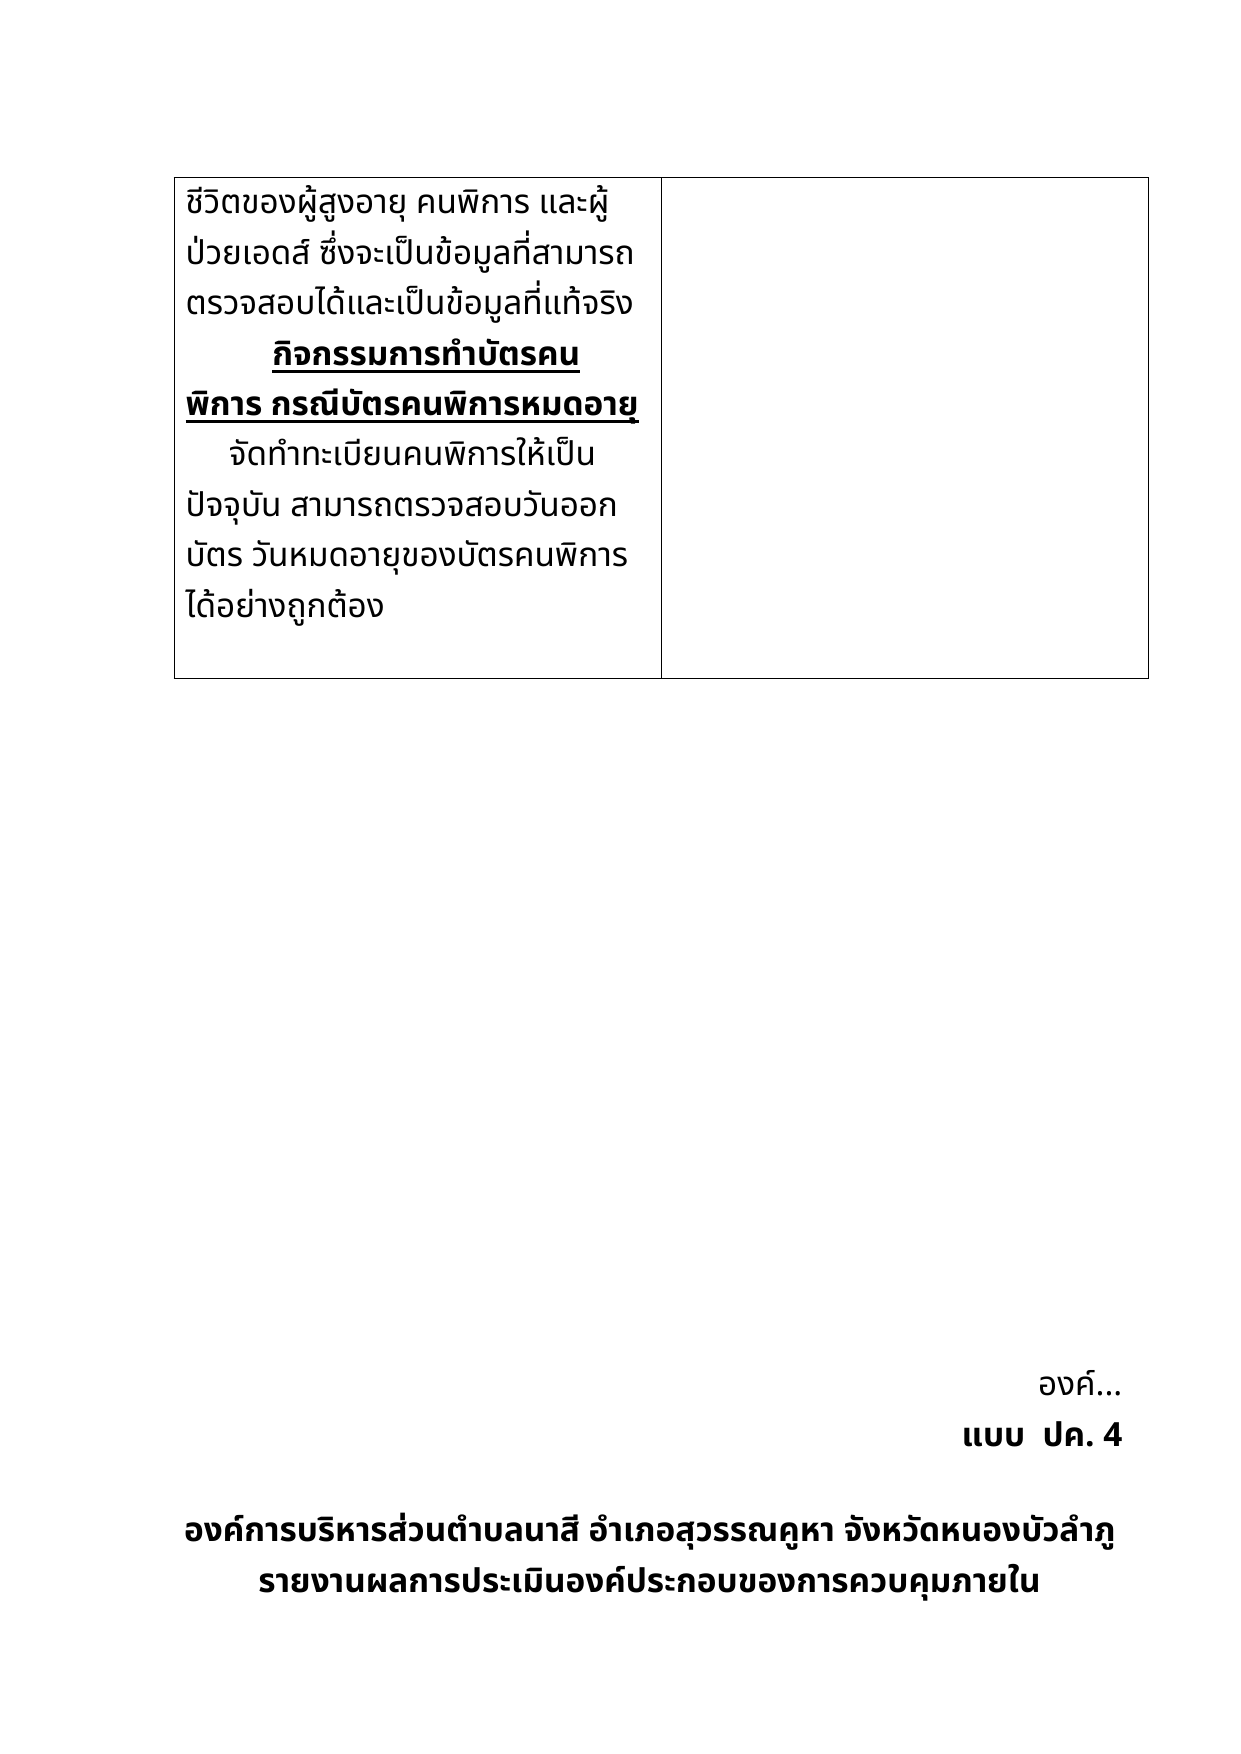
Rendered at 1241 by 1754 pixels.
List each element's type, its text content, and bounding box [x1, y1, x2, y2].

text แบบ ปค. 4 [177, 1410, 1122, 1461]
text รายงานผลการประเมินองค์ประกอบของการควบคุมภายใน [177, 1557, 1122, 1607]
text องค์การบริหารส่วนตำบลนาสี อำเภอสุวรรณคูหา จังหวัดหนองบัวลำภู [177, 1506, 1122, 1557]
table_cell [662, 178, 1148, 677]
text องค์... [177, 1360, 1122, 1410]
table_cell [175, 178, 661, 677]
